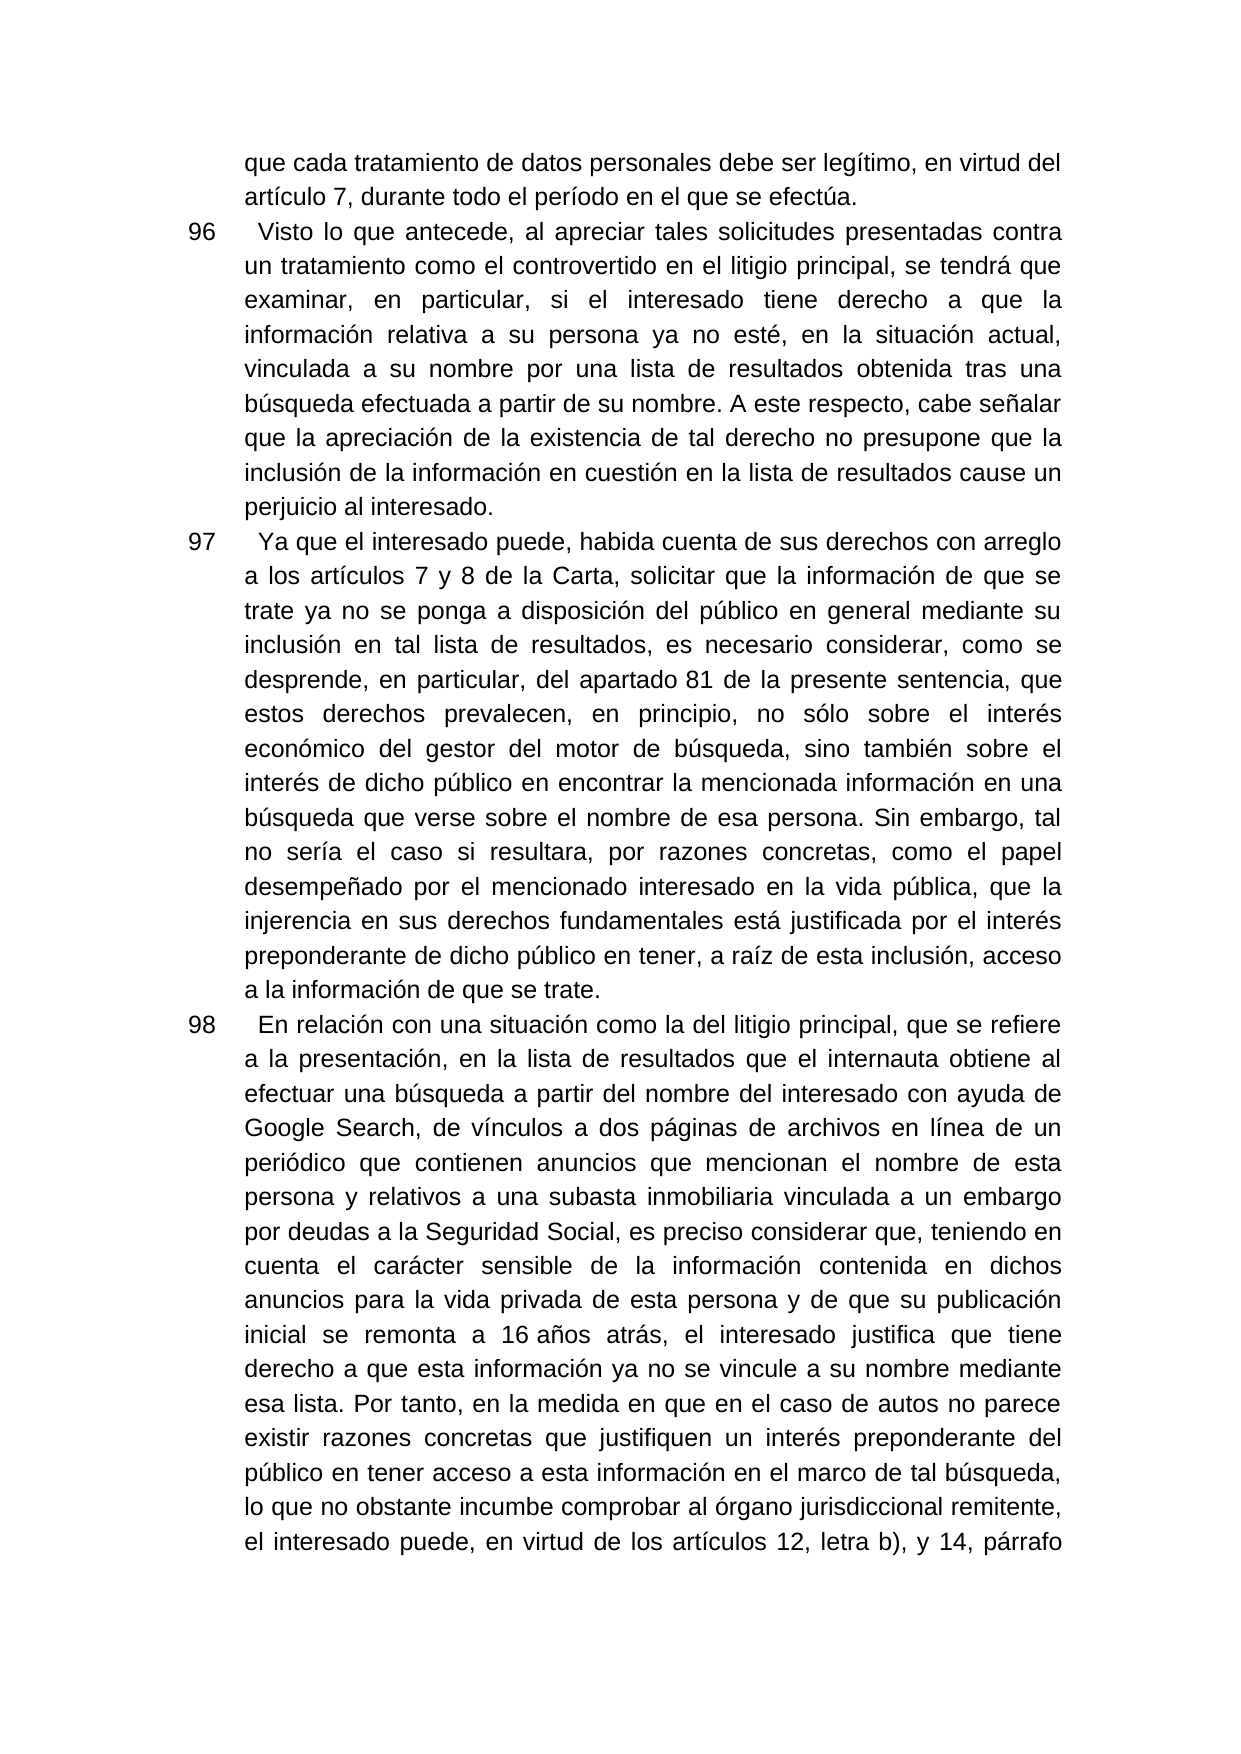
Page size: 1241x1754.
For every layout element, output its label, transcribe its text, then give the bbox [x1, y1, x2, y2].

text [188, 148, 1063, 211]
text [188, 1009, 1063, 1556]
text 96 Visto lo que antecede, al apreciar tales solicitudes presentadas contra un tratamiento como el controvertido en el litigio principal, se tendrá que examinar, en particular, si el interesado tiene derecho a que la información relativa a su persona ya no esté, en la situación actual, vinculada a su nombre por una lista de resultados obtenida tras una búsqueda efectuada a partir de su nombre. A este respecto, cabe señalar que la apreciación de la existencia de tal derecho no presupone que la inclusión de la información en cuestión en la lista de resultados cause un perjuicio al interesado. [188, 217, 1063, 521]
text 97 Ya que el interesado puede, habida cuenta de sus derechos con arreglo a los artículos 7 y 8 de la Carta, solicitar que la información de que se trate ya no se ponga a disposición del público en general mediante su inclusión en tal lista de resultados, es necesario considerar, como se desprende, en particular, del apartado 81 de la presente sentencia, que estos derechos prevalecen, en principio, no sólo sobre el interés económico del gestor del motor de búsqueda, sino también sobre el interés de dicho público en encontrar la mencionada información en una búsqueda que verse sobre el nombre de esa persona. Sin embargo, tal no sería el caso si resultara, por razones concretas, como el papel desempeñado por el mencionado interesado en la vida pública, que la injerencia en sus derechos fundamentales está justificada por el interés preponderante de dicho público en tener, a raíz de esta inclusión, acceso a la información de que se trate. [188, 527, 1063, 1004]
